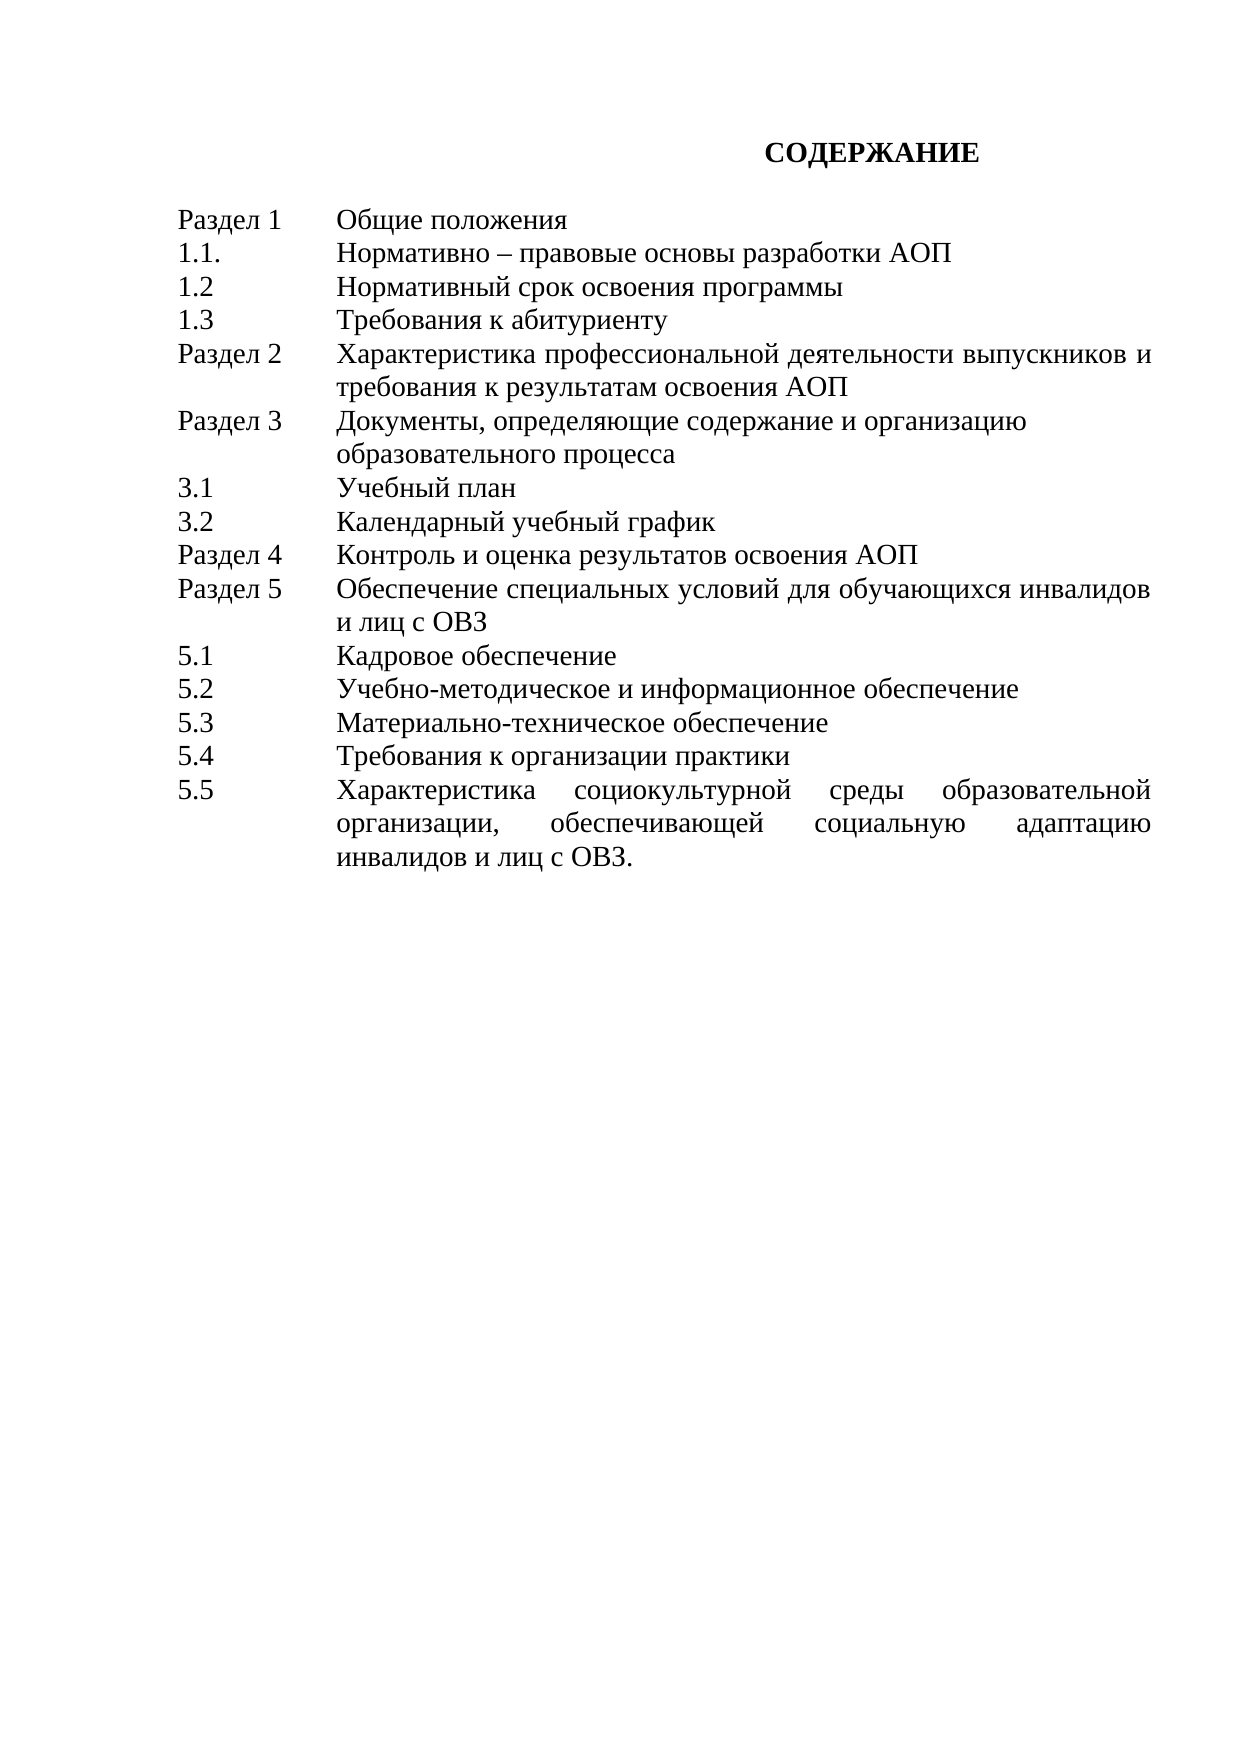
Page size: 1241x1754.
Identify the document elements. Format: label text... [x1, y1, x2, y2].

table_cell Обеспечение специальных условий для обучающихся инвалидов и лиц с ОВЗ [325, 571, 1163, 638]
table_cell 5.3 [166, 705, 325, 738]
table_cell Требования к абитуриенту [325, 303, 1163, 336]
table_cell Нормативный срок освоения программы [325, 269, 1163, 302]
table_cell 1.1. [166, 235, 325, 269]
table_cell 5.1 [166, 638, 325, 671]
table_cell 5.5 [166, 772, 325, 873]
table_cell Контроль и оценка результатов освоения АОП [325, 537, 1163, 571]
table_header Общие положения [325, 202, 1163, 235]
table_cell Требования к организации практики [325, 739, 1163, 772]
table_cell 5.2 [166, 671, 325, 705]
table_cell 3.2 [166, 504, 325, 537]
table_cell 5.4 [166, 739, 325, 772]
table_cell Раздел 3 [166, 403, 325, 470]
table_cell 1.2 [166, 269, 325, 302]
table_cell Раздел 2 [166, 336, 325, 403]
text СОДЕРЖАНИЕ [592, 135, 1152, 168]
table_cell Раздел 5 [166, 571, 325, 638]
table_cell Календарный учебный график [325, 504, 1163, 537]
table_cell 1.3 [166, 303, 325, 336]
table_cell Раздел 4 [166, 537, 325, 571]
table_cell Документы, определяющие содержание и организацию образовательного процесса [325, 403, 1163, 470]
table_cell Нормативно – правовые основы разработки АОП [325, 235, 1163, 269]
table_cell Учебный план [325, 470, 1163, 504]
table_cell Материально-техническое обеспечение [325, 705, 1163, 738]
table_cell Кадровое обеспечение [325, 638, 1163, 671]
table_cell 3.1 [166, 470, 325, 504]
table_cell Характеристика социокультурной среды образовательной организации, обеспечивающей социальную адаптацию инвалидов и лиц с ОВЗ. [325, 772, 1163, 873]
table_cell Характеристика профессиональной деятельности выпускников и требования к результатам освоения АОП [325, 336, 1163, 403]
table_cell Учебно-методическое и информационное обеспечение [325, 671, 1163, 705]
table_header Раздел 1 [166, 202, 325, 235]
